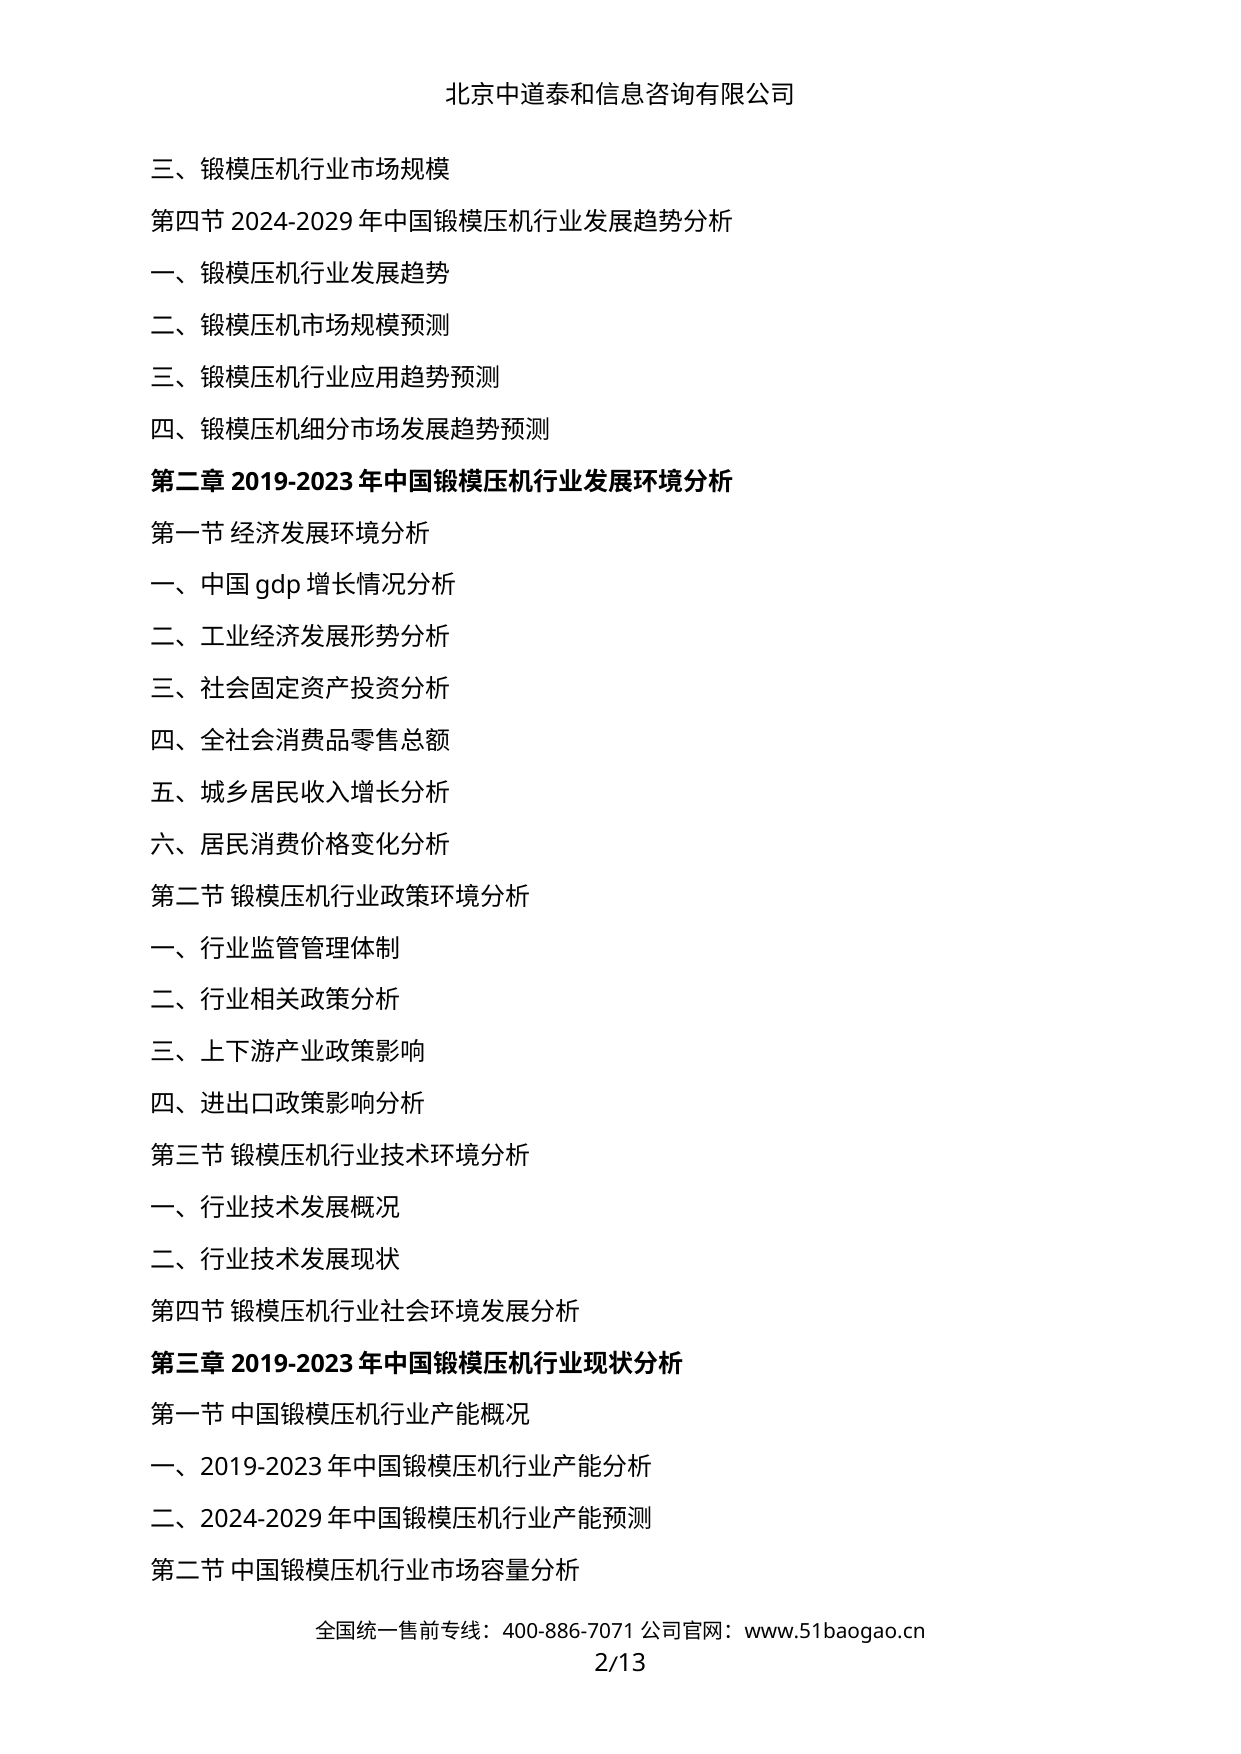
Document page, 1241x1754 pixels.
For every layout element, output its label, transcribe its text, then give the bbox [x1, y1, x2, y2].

text 第二章 2019-2023年中国锻模压机行业发展环境分析 [150, 461, 1090, 497]
text 第四节 2024-2029年中国锻模压机行业发展趋势分析 [150, 202, 1090, 238]
text 二、行业技术发展现状 [150, 1239, 1090, 1276]
text 第一节 中国锻模压机行业产能概况 [150, 1395, 1090, 1431]
text 三、锻模压机行业市场规模 [150, 150, 1090, 186]
text 第四节 锻模压机行业社会环境发展分析 [150, 1291, 1090, 1327]
text 三、社会固定资产投资分析 [150, 669, 1090, 705]
text 一、行业技术发展概况 [150, 1187, 1090, 1224]
text 第三章 2019-2023年中国锻模压机行业现状分析 [150, 1343, 1090, 1379]
text 四、全社会消费品零售总额 [150, 721, 1090, 757]
text 第三节 锻模压机行业技术环境分析 [150, 1136, 1090, 1172]
text 二、锻模压机市场规模预测 [150, 306, 1090, 342]
text 第二节 锻模压机行业政策环境分析 [150, 876, 1090, 912]
text 四、锻模压机细分市场发展趋势预测 [150, 409, 1090, 446]
text 二、2024-2029年中国锻模压机行业产能预测 [150, 1499, 1090, 1535]
text 六、居民消费价格变化分析 [150, 824, 1090, 861]
text 五、城乡居民收入增长分析 [150, 772, 1090, 809]
text 一、2019-2023年中国锻模压机行业产能分析 [150, 1447, 1090, 1483]
text 一、中国gdp增长情况分析 [150, 565, 1090, 601]
text 四、进出口政策影响分析 [150, 1084, 1090, 1120]
text 二、工业经济发展形势分析 [150, 617, 1090, 653]
text 一、锻模压机行业发展趋势 [150, 254, 1090, 290]
text 一、行业监管管理体制 [150, 928, 1090, 964]
text 三、上下游产业政策影响 [150, 1032, 1090, 1068]
text 二、行业相关政策分析 [150, 980, 1090, 1016]
text 第一节 经济发展环境分析 [150, 513, 1090, 549]
text 第二节 中国锻模压机行业市场容量分析 [150, 1551, 1090, 1587]
text 三、锻模压机行业应用趋势预测 [150, 357, 1090, 394]
